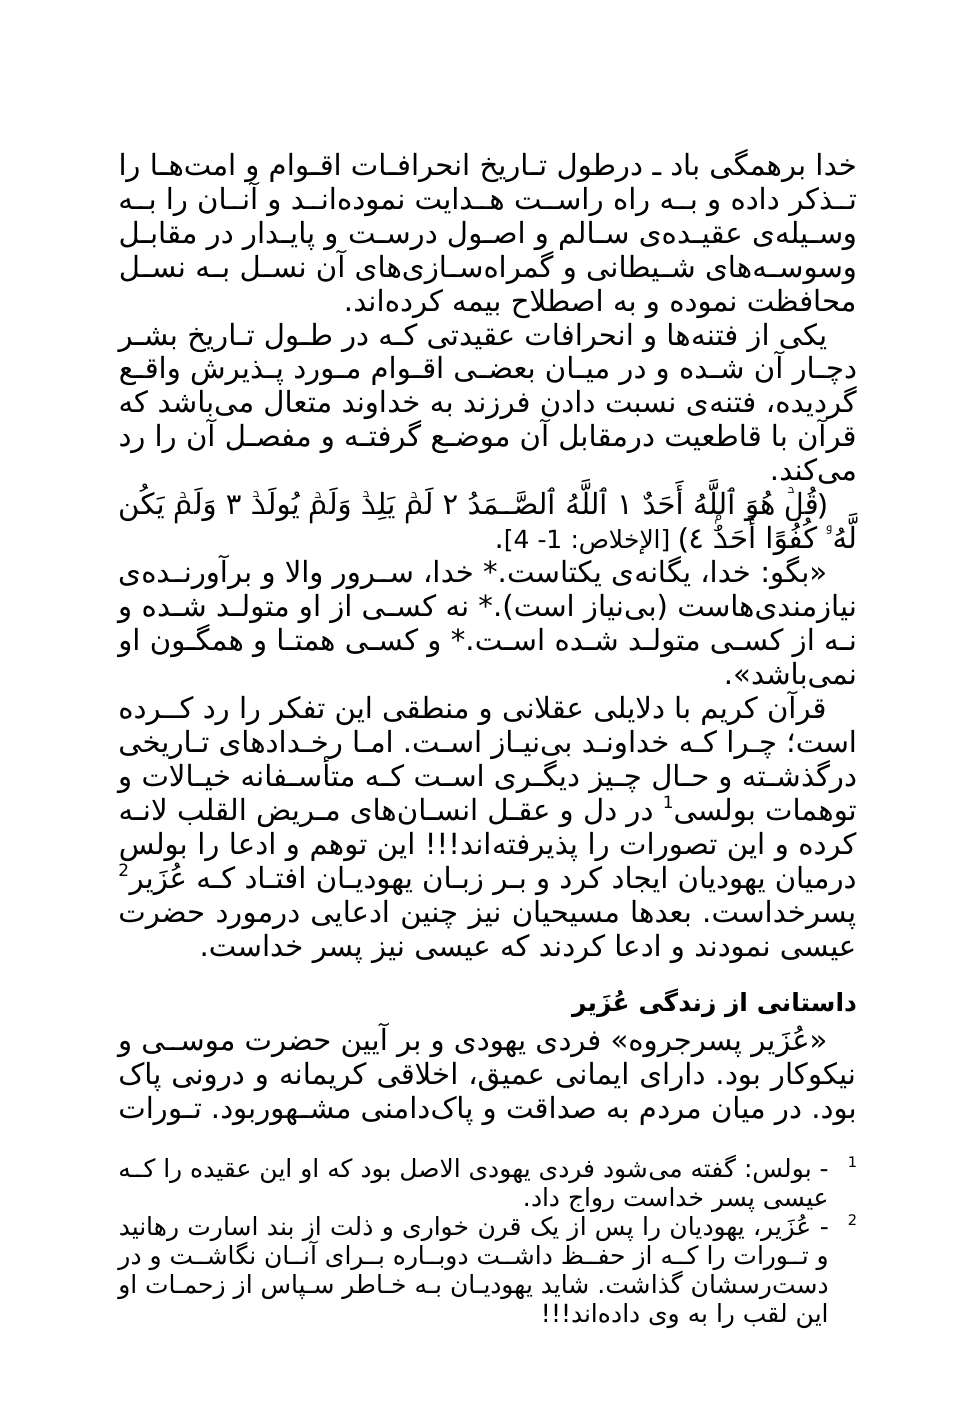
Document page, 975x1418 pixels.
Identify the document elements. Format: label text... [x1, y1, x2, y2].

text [118, 148, 857, 318]
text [118, 1023, 857, 1125]
text یکی از فتنه‌ها و انحرافات عقیدتی که در طول تاریخ بشر دچار آن شده و در میان بعضی اقوام مورد پذیرش واقع گردیده، فتنه‌ی نسبت دادن فرزند به خداوند متعال می‌باشد که قرآن با قاطعیت درمقابل آن موضع گرفته و مفصل آن را رد می‌کند. [118, 318, 857, 488]
text «بگو: خدا، یگانه‌ی یکتاست.* خدا، سرور والا و برآورنده‌ی نیازمندی‌هاست (بی‌نیاز است).* نه کسی از او متولد شده و نه از کسی متولد شده است.* و کسی همتا و همگون او نمی‌باشد». [118, 556, 857, 691]
text قرآن کریم با دلایلی عقلانی و منطقی این تفکر را رد کرده است؛ چرا که خداوند بی‌نیاز است. اما رخدادهای تاریخی درگذشته و حال چیز دیگری است که متأسفانه خیالات و توهمات بولسی در دل و عقل انسان‌های مریض القلب لانه کرده و این تصورات را پذیرفته‌اند!!! این توهم و ادعا را بولس درمیان یهودیان ایجاد کرد و بر زبان یهودیان افتاد که عُزَیر پسرخداست. بعدها مسیحیان نیز چنین ادعایی درمورد حضرت عیسی نمودند و ادعا کردند که عیسی نیز پسر خداست. [118, 691, 857, 963]
text ﴿قُلۡ هُوَ ٱللَّهُ أَحَدٌ ١ ٱللَّهُ ٱلصَّمَدُ ٢ لَمۡ يَلِدۡ وَلَمۡ يُولَدۡ ٣ وَلَمۡ يَكُن لَّهُۥ كُفُوًا أَحَدُۢ ٤﴾ [الإخلاص: 1- 4]. [118, 488, 857, 556]
text داستانی از زندگی عُزَیر [118, 988, 857, 1017]
